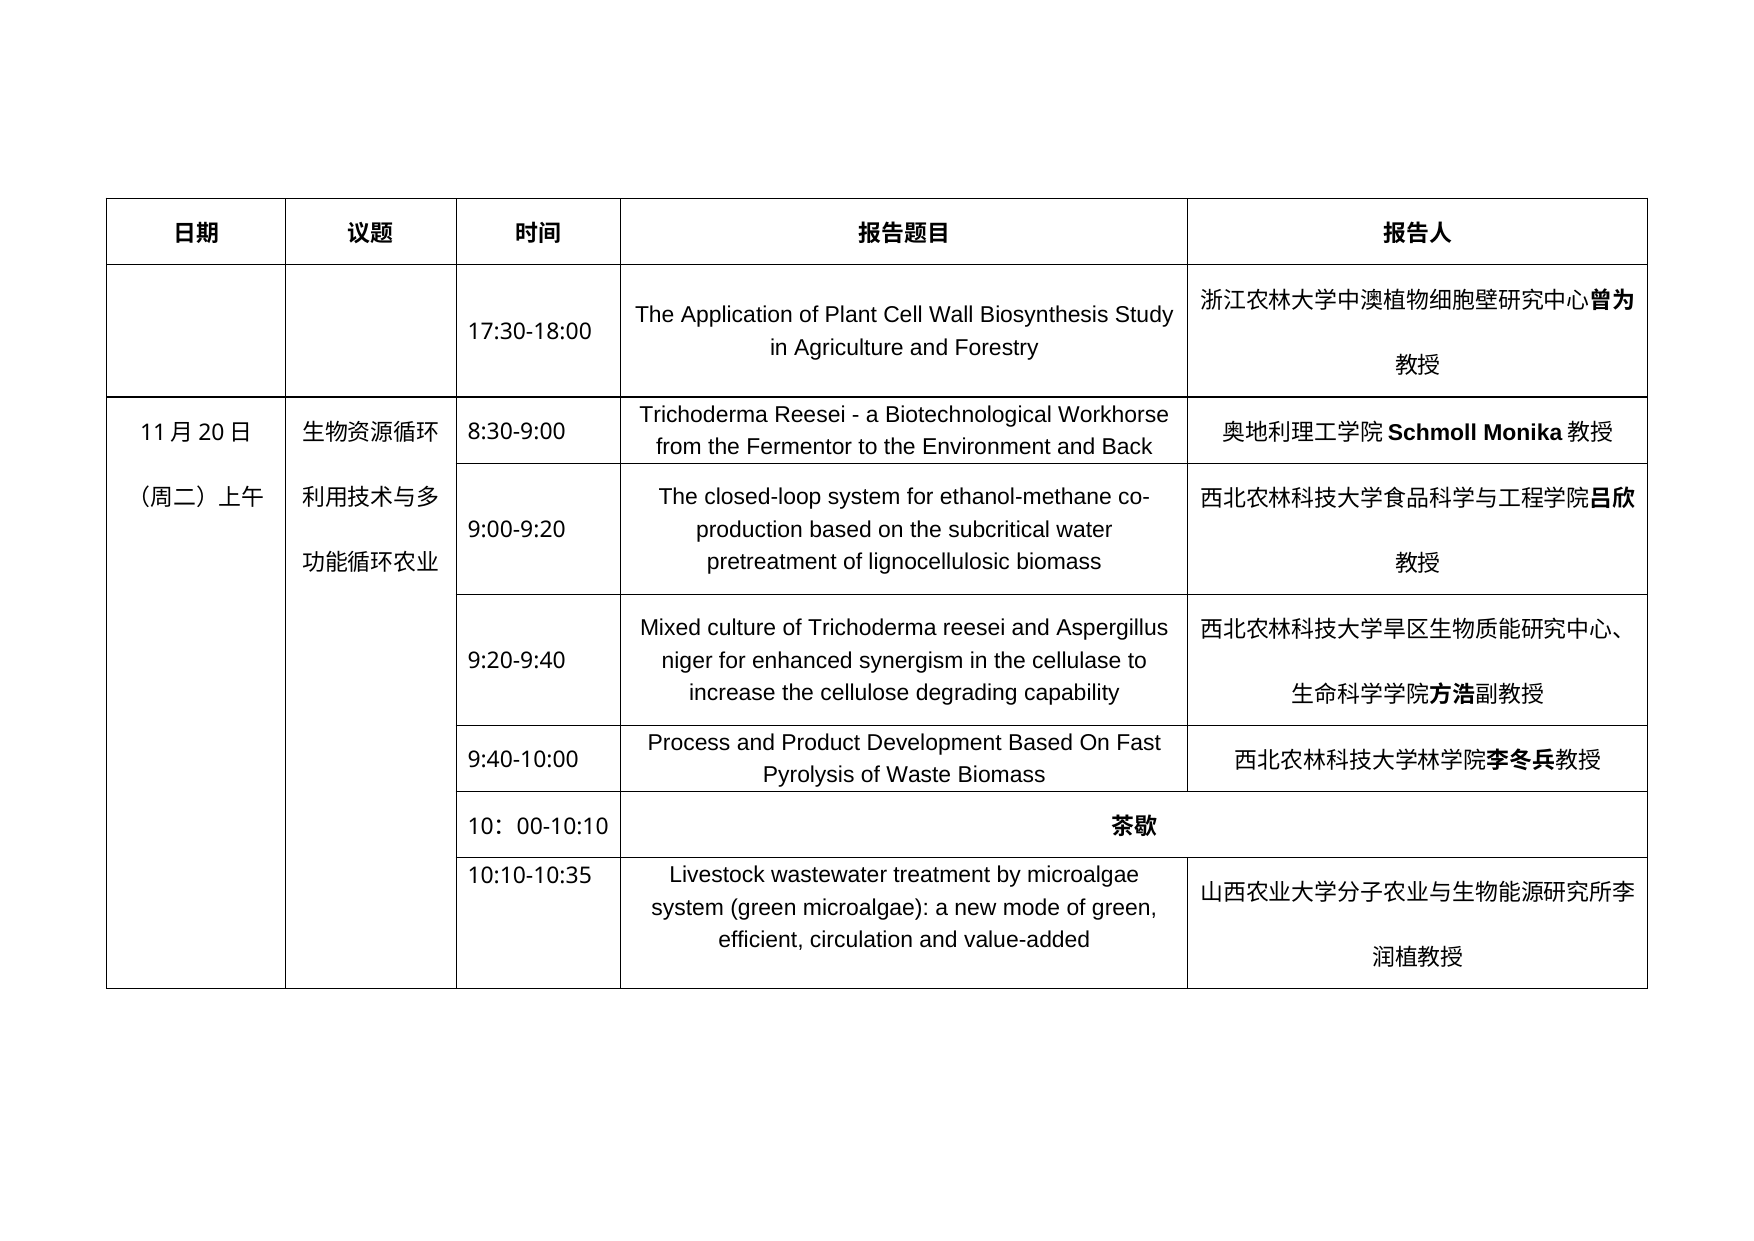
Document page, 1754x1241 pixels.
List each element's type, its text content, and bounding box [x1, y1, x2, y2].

table_cell 8:30-9:00 [457, 398, 620, 463]
table_header 报告人 [1188, 199, 1647, 264]
table_header 议题 [286, 199, 456, 264]
table_cell Process and Product Development Based On Fast Pyrolysis of Waste Biomass [621, 726, 1187, 791]
table_cell 浙江农林大学中澳植物细胞壁研究中心曾为教授 [1188, 265, 1647, 396]
table_cell Trichoderma Reesei - a Biotechnological Workhorse from the Fermentor to the Environment and Back [621, 398, 1187, 463]
table_cell 10：00-10:10 [457, 792, 620, 857]
table_cell 西北农林科技大学食品科学与工程学院吕欣教授 [1188, 464, 1647, 594]
table_cell The Application of Plant Cell Wall Biosynthesis Study in Agriculture and Forestry [621, 265, 1187, 396]
table_cell 9:40-10:00 [457, 726, 620, 791]
table_header 报告题目 [621, 199, 1187, 264]
table_header 时间 [457, 199, 620, 264]
table_cell 17:30-18:00 [457, 265, 620, 396]
table_cell 生物资源循环利用技术与多功能循环农业 [286, 398, 456, 988]
table_cell Livestock wastewater treatment by microalgae system (green microalgae): a new mode of green, efficient, circulation and value-added [621, 858, 1187, 988]
table_cell 奥地利理工学院Schmoll Monika教授 [1188, 398, 1647, 463]
table_cell 西北农林科技大学林学院李冬兵教授 [1188, 726, 1647, 791]
table_cell The closed-loop system for ethanol-methane co-production based on the subcritical water pretreatment of lignocellulosic biomass [621, 464, 1187, 594]
table_cell Mixed culture of Trichoderma reesei and Aspergillus niger for enhanced synergism in the cellulase to increase the cellulose degrading capability [621, 595, 1187, 725]
table_cell 9:00-9:20 [457, 464, 620, 594]
table_cell 茶歇 [621, 792, 1647, 857]
table_cell 11月20日 （周二）上午 [107, 398, 285, 988]
table_cell 山西农业大学分子农业与生物能源研究所李润植教授 [1188, 858, 1647, 988]
table_cell 西北农林科技大学旱区生物质能研究中心、生命科学学院方浩副教授 [1188, 595, 1647, 725]
table_cell 10:10-10:35 [457, 858, 620, 988]
table_header 日期 [107, 199, 285, 264]
table_cell 9:20-9:40 [457, 595, 620, 725]
